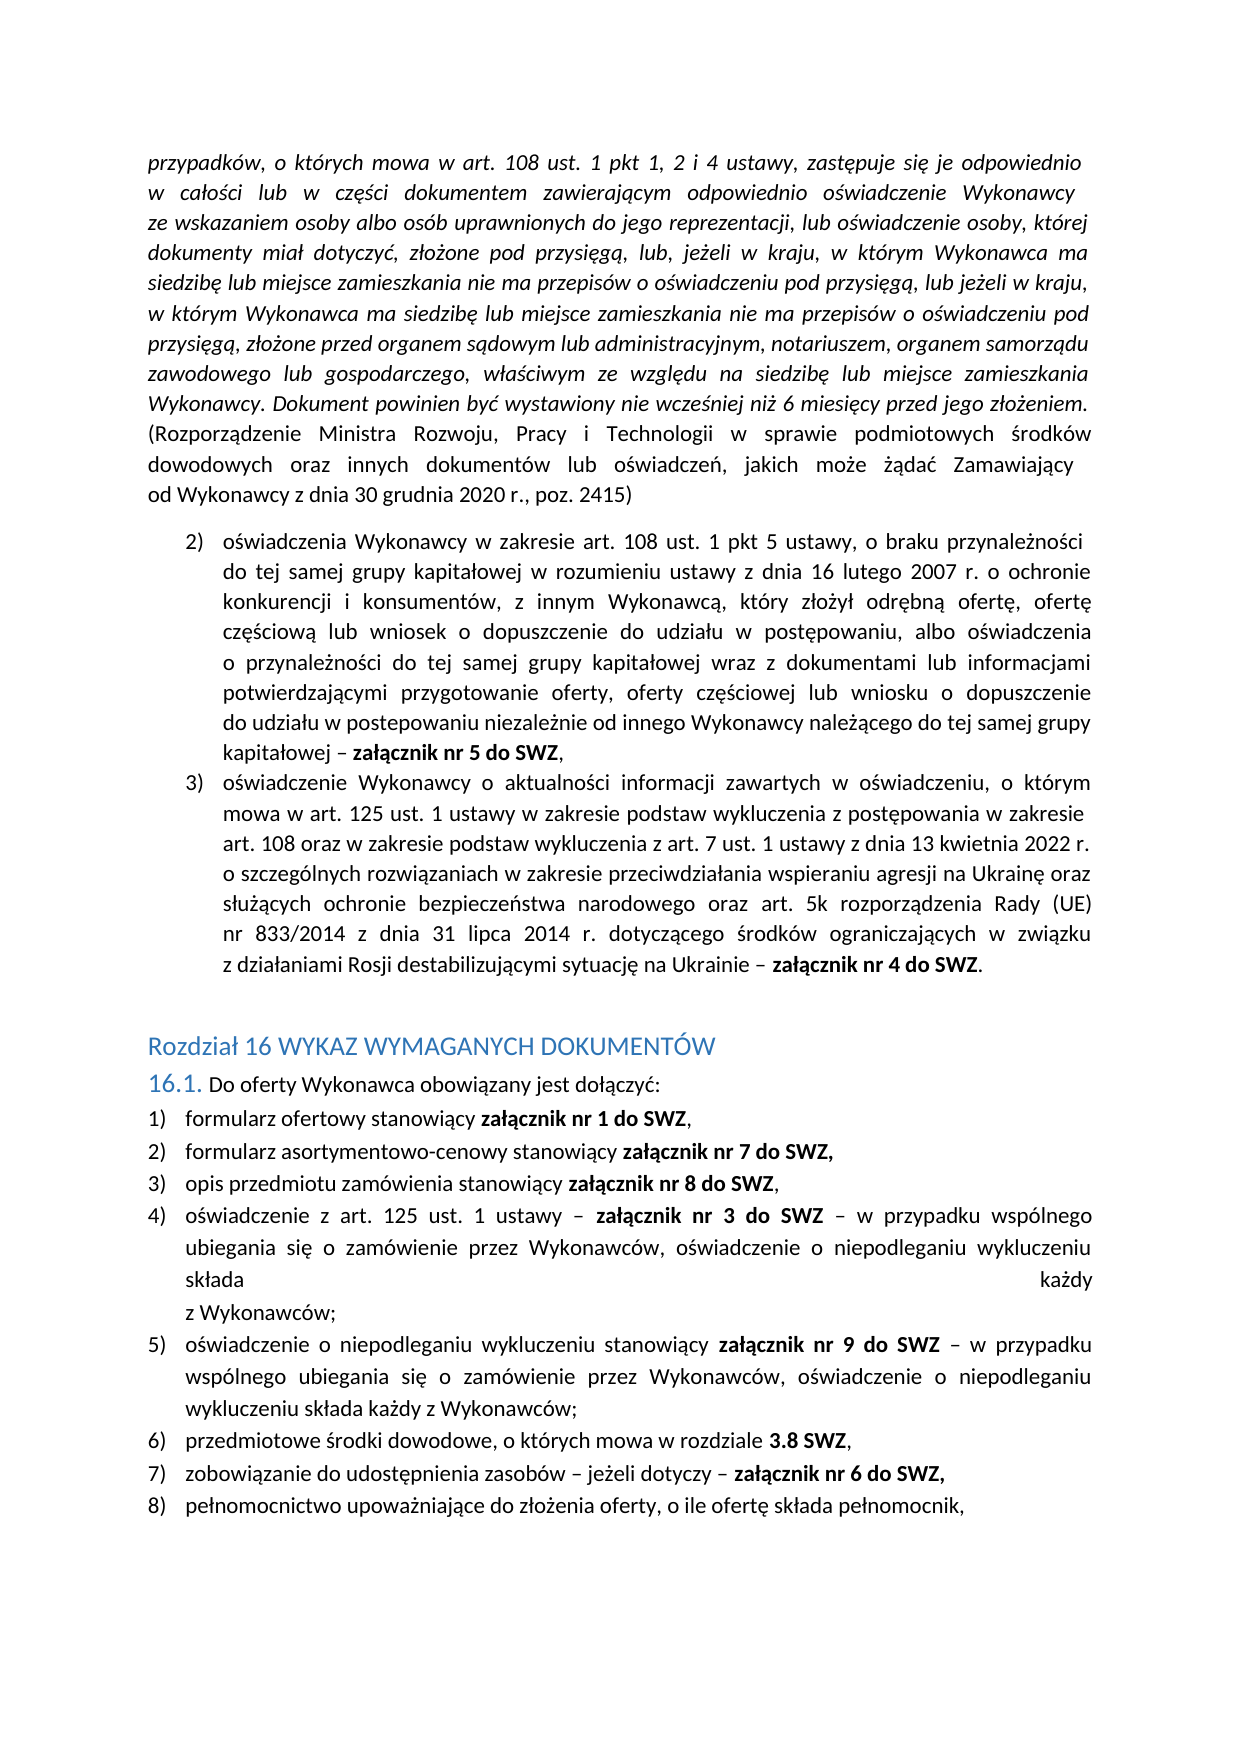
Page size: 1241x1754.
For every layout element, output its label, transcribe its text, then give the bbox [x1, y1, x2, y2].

list oświadczenie z art. 125 ust. 1 ustawy – załącznik nr 3 do SWZ – w przypadku wspólnego ubiegania się o zamówienie przez Wykonawców, oświadczenie o niepodleganiu wykluczeniu składa każdy z Wykonawców; [148, 1201, 1093, 1326]
list oświadczenie Wykonawcy o aktualności informacji zawartych w oświadczeniu, o którym mowa w art. 125 ust. 1 ustawy w zakresie podstaw wykluczenia z postępowania w zakresie art. 108 oraz w zakresie podstaw wykluczenia z art. 7 ust. 1 ustawy z dnia 13 kwietnia 2022 r. o szczególnych rozwiązaniach w zakresie przeciwdziałania wspieraniu agresji na Ukrainę oraz służących ochronie bezpieczeństwa narodowego oraz art. 5k rozporządzenia Rady (UE) nr 833/2014 z dnia 31 lipca 2014 r. dotyczącego środków ograniczających w związku z działaniami Rosji destabilizującymi sytuację na Ukrainie – załącznik nr 4 do SWZ. [185, 768, 1093, 978]
list opis przedmiotu zamówienia stanowiący załącznik nr 8 do SWZ, [148, 1169, 1093, 1197]
text 16.1. Do oferty Wykonawca obowiązany jest dołączyć: [148, 1067, 1093, 1100]
list formularz asortymentowo-cenowy stanowiący załącznik nr 7 do SWZ, [148, 1137, 1093, 1165]
subtitle Rozdział 16 WYKAZ WYMAGANYCH DOKUMENTÓW [148, 1029, 1093, 1062]
list oświadczenie o niepodleganiu wykluczeniu stanowiący załącznik nr 9 do SWZ – w przypadku wspólnego ubiegania się o zamówienie przez Wykonawców, oświadczenie o niepodleganiu wykluczeniu składa każdy z Wykonawców; [148, 1330, 1093, 1422]
list pełnomocnictwo upoważniające do złożenia oferty, o ile ofertę składa pełnomocnik, [148, 1491, 1093, 1519]
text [148, 148, 1093, 508]
list przedmiotowe środki dowodowe, o których mowa w rozdziale 3.8 SWZ, [148, 1426, 1093, 1454]
list zobowiązanie do udostępnienia zasobów – jeżeli dotyczy – załącznik nr 6 do SWZ, [148, 1459, 1093, 1487]
list oświadczenia Wykonawcy w zakresie art. 108 ust. 1 pkt 5 ustawy, o braku przynależności do tej samej grupy kapitałowej w rozumieniu ustawy z dnia 16 lutego 2007 r. o ochronie konkurencji i konsumentów, z innym Wykonawcą, który złożył odrębną ofertę, ofertę częściową lub wniosek o dopuszczenie do udziału w postępowaniu, albo oświadczenia o przynależności do tej samej grupy kapitałowej wraz z dokumentami lub informacjami potwierdzającymi przygotowanie oferty, oferty częściowej lub wniosku o dopuszczenie do udziału w postepowaniu niezależnie od innego Wykonawcy należącego do tej samej grupy kapitałowej – załącznik nr 5 do SWZ, [185, 527, 1093, 766]
list formularz ofertowy stanowiący załącznik nr 1 do SWZ, [148, 1104, 1093, 1133]
